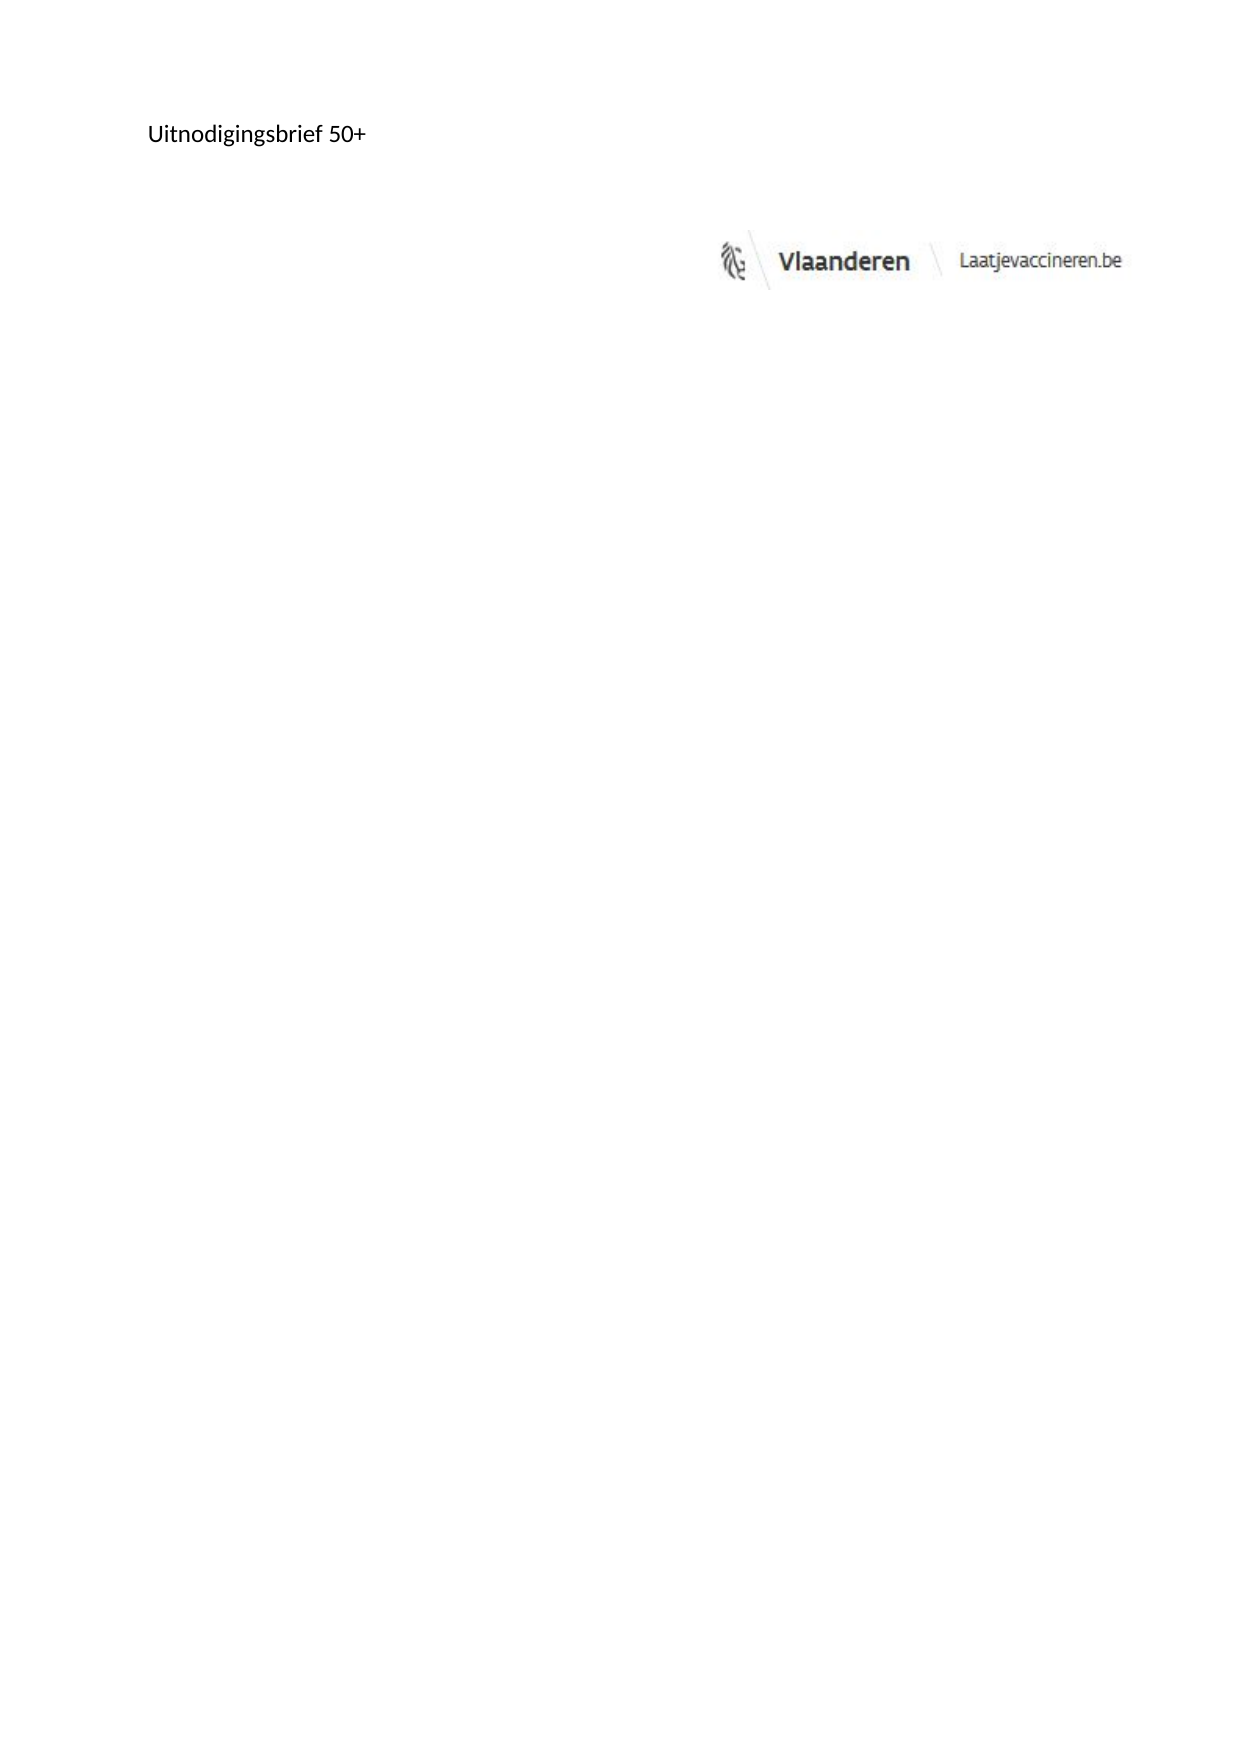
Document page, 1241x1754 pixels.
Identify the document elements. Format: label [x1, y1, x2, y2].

picture [706, 230, 1152, 290]
